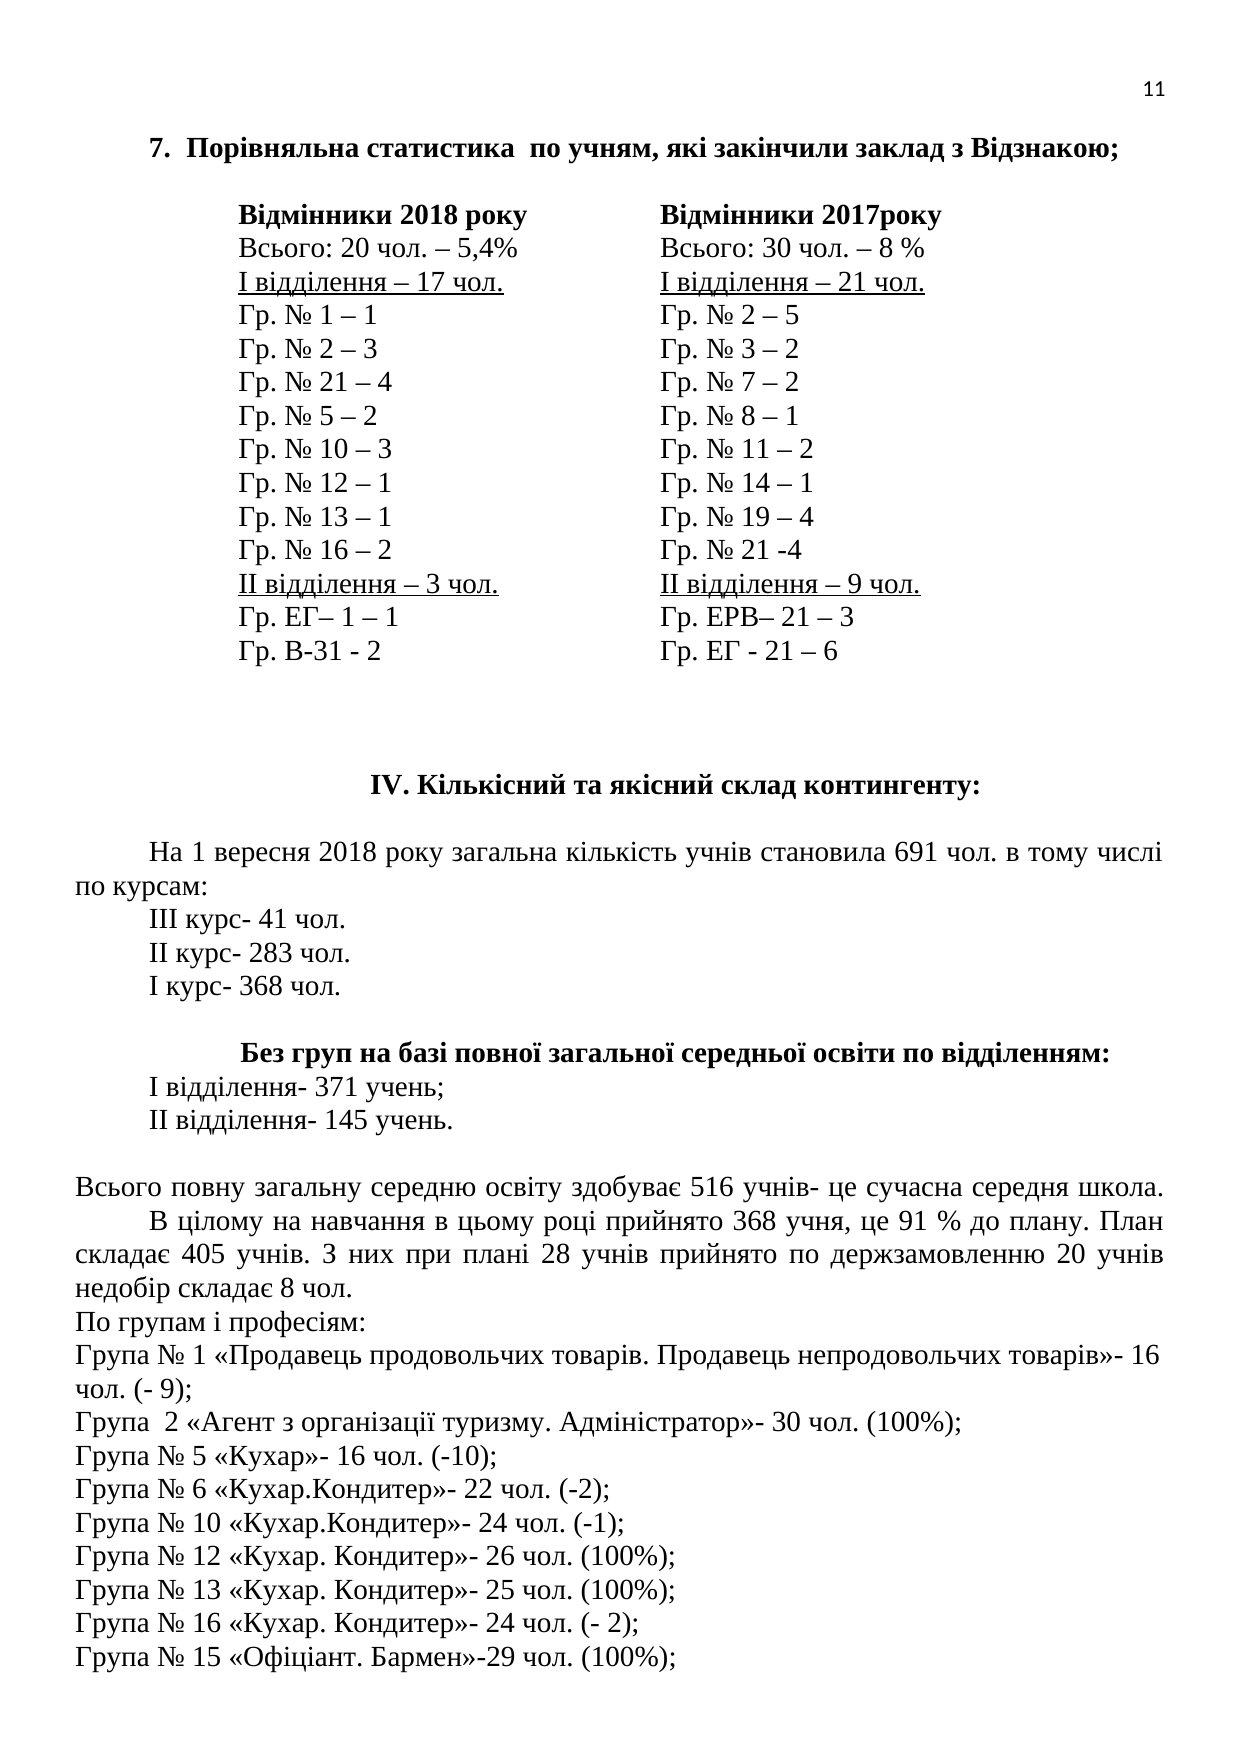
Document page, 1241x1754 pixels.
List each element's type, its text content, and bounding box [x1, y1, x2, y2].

list Без груп на базі повної загальної середньої освіти по відділенням: [186, 1035, 1165, 1069]
text ІІ курс- 283 чол. [75, 935, 1165, 968]
table_header Відмінники 2017року Всього: 30 чол. – 8 % І відділення – 21 чол. Гр. № 2 – 5 Гр. № 3 – 2 Гр. № 7 – 2 Гр. № 8 – 1 Гр. № 11 – 2 Гр. № 14 – 1 Гр. № 19 – 4 Гр. № 21 -4 ІІ відділення – 9 чол. Гр. ЕРВ– 21 – 3 Гр. ЕГ - 21 – 6 [649, 197, 1067, 700]
text Група № 15 «Офіціант. Бармен»-29 чол. (100%); [75, 1639, 1165, 1673]
table_header Відмінники 2018 року Всього: 20 чол. – 5,4% І відділення – 17 чол. Гр. № 1 – 1 Гр. № 2 – 3 Гр. № 21 – 4 Гр. № 5 – 2 Гр. № 10 – 3 Гр. № 12 – 1 Гр. № 13 – 1 Гр. № 16 – 2 ІІ відділення – 3 чол. Гр. ЕГ– 1 – 1 Гр. В-31 - 2 [78, 197, 648, 700]
text Група № 13 «Кухар. Кондитер»- 25 чол. (100%); [75, 1572, 1165, 1606]
text Група № 1 «Продавець продовольчих товарів. Продавець непродовольчих товарів»- 16 чол. (- 9); [75, 1337, 1165, 1404]
text На 1 вересня 2018 року загальна кількість учнів становила 691 чол. в тому числі по курсам: [75, 834, 1165, 901]
text І відділення- 371 учень; [75, 1069, 1165, 1102]
text Група № 12 «Кухар. Кондитер»- 26 чол. (100%); [75, 1538, 1165, 1572]
text По групам і професіям: [75, 1304, 1165, 1337]
text Група № 16 «Кухар. Кондитер»- 24 чол. (- 2); [75, 1606, 1165, 1639]
list Порівняльна статистика по учням, які закінчили заклад з Відзнакою; [149, 130, 1165, 163]
list ІV. Кількісний та якісний склад контингенту: [186, 767, 1165, 801]
text І курс- 368 чол. [75, 968, 1165, 1002]
text Група № 6 «Кухар.Кондитер»- 22 чол. (-2); [75, 1471, 1165, 1505]
text ІІІ курс- 41 чол. [75, 901, 1165, 935]
text Група № 10 «Кухар.Кондитер»- 24 чол. (-1); [75, 1505, 1165, 1538]
text Всього повну загальну середню освіту здобуває 516 учнів- це сучасна середня школа. В цілому на навчання в цьому році прийнято 368 учня, це 91 % до плану. План складає 405 учнів. З них при плані 28 учнів прийнято по держзамовленню 20 учнів недобір складає 8 чол. [75, 1169, 1165, 1304]
text ІІ відділення- 145 учень. [75, 1102, 1165, 1136]
text Група 2 «Агент з організації туризму. Адміністратор»- 30 чол. (100%); [75, 1404, 1165, 1438]
text Група № 5 «Кухар»- 16 чол. (-10); [75, 1438, 1165, 1471]
